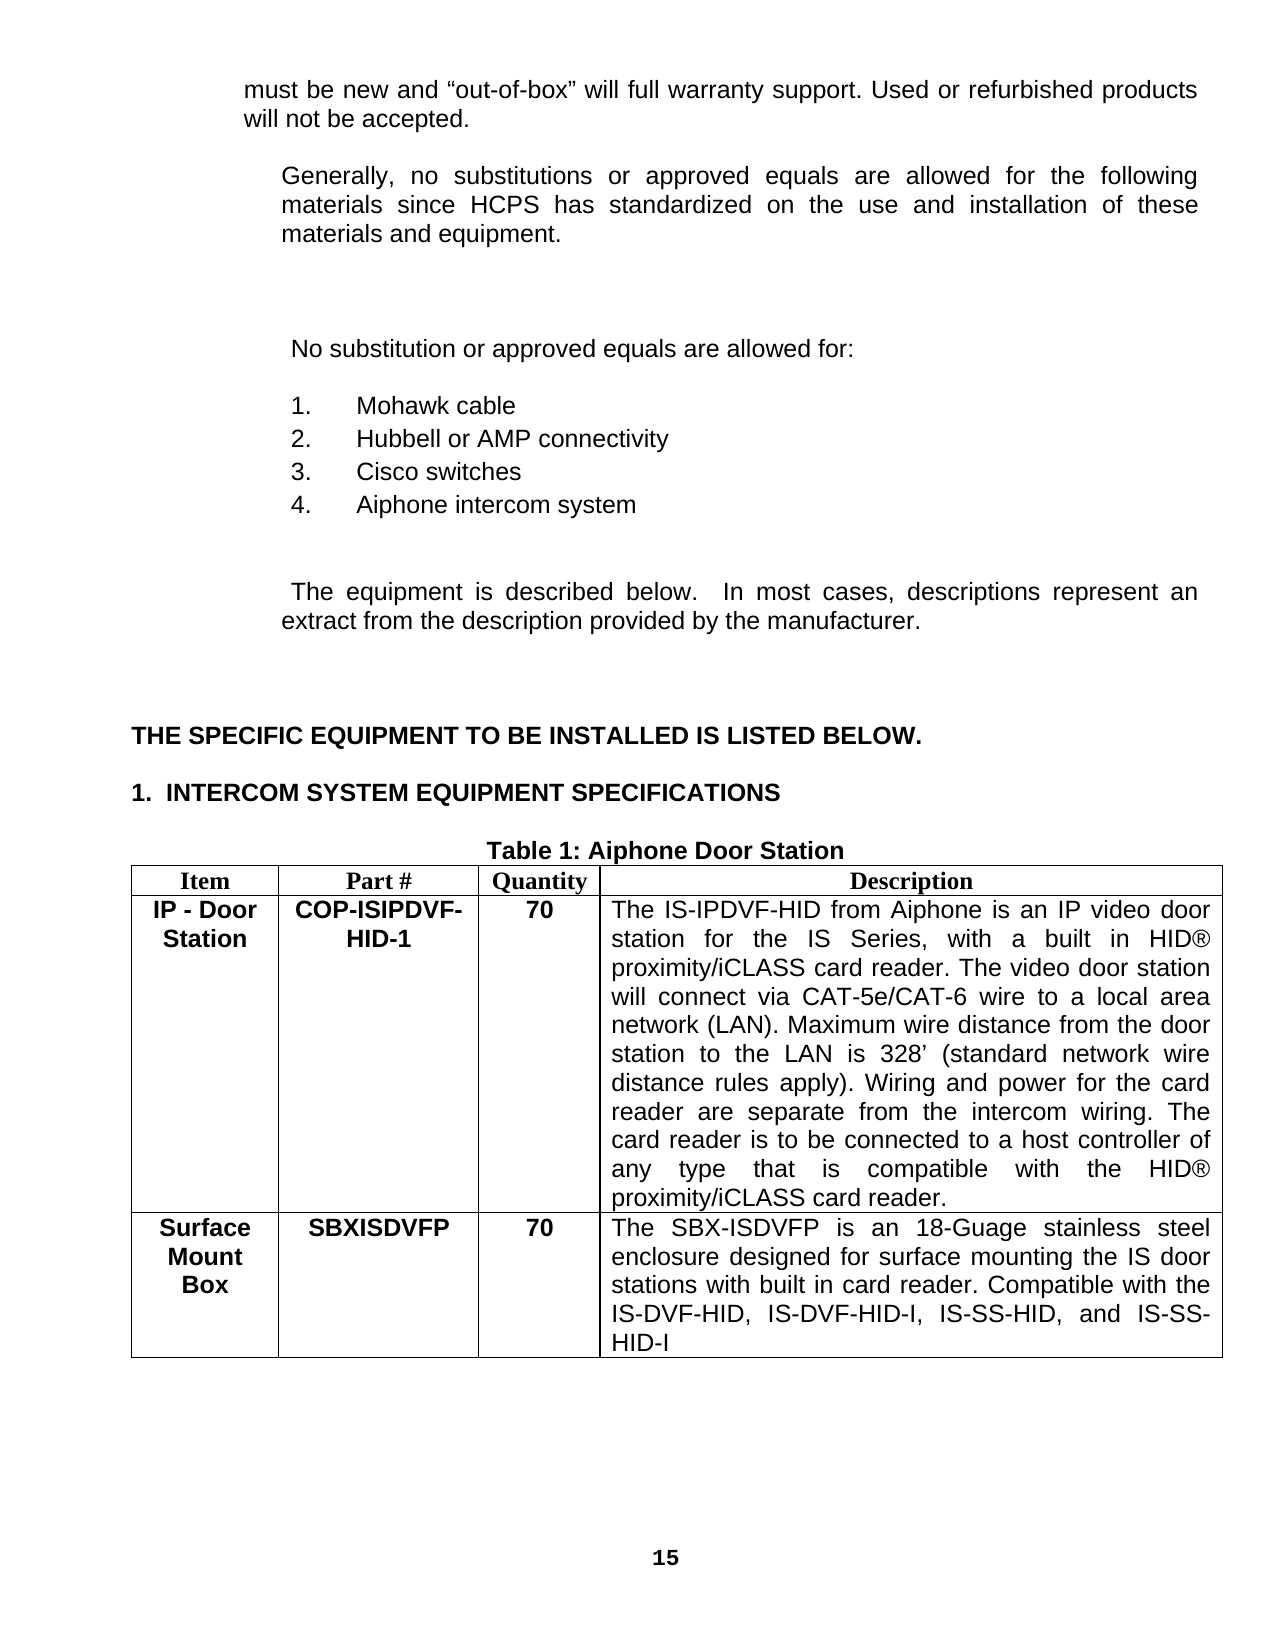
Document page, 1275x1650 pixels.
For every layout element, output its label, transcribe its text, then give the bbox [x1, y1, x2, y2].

table_cell COP-ISIPDVF-HID-1 [279, 896, 478, 1212]
table_cell 70 [479, 896, 599, 1212]
table_cell 70 [479, 1213, 599, 1357]
text 1. INTERCOM SYSTEM EQUIPMENT SPECIFICATIONS [131, 778, 1200, 807]
text No substitution or approved equals are allowed for: [281, 334, 1200, 362]
list Mohawk cable [281, 391, 1200, 420]
table_cell The SBX-ISDVFP is an 18-Guage stainless steel enclosure designed for surface mounting the IS door stations with built in card reader. Compatible with the IS-DVF-HID, IS-DVF-HID-I, IS-SS-HID, and IS-SS-HID-I [669, 1213, 1222, 1357]
list Hubbell or AMP connectivity [281, 424, 1200, 453]
table_cell The IS-IPDVF-HID from Aiphone is an IP video door station for the IS Series, with a built in HID® proximity/iCLASS card reader. The video door station will connect via CAT-5e/CAT-6 wire to a local area network (LAN). Maximum wire distance from the door station to the LAN is 328’ (standard network wire distance rules apply). Wiring and power for the card reader are separate from the intercom wiring. The card reader is to be connected to a host controller of any type that is compatible with the HID® proximity/iCLASS card reader. [947, 896, 1222, 1212]
text The equipment is described below. In most cases, descriptions represent an extract from the description provided by the manufacturer. [281, 577, 1200, 635]
table_cell SBXISDVFP [279, 1213, 478, 1357]
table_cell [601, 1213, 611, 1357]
table_header Quantity [479, 866, 599, 894]
list Aiphone intercom system [281, 490, 1200, 519]
text Generally, no substitutions or approved equals are allowed for the following materials since HCPS has standardized on the use and installation of these materials and equipment. [281, 161, 1200, 247]
table_cell Surface Mount Box [132, 1213, 278, 1357]
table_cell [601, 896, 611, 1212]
list Cisco switches [281, 457, 1200, 486]
table_header Description [601, 866, 1222, 894]
table_header Part # [279, 866, 478, 894]
text Table 1: Aiphone Door Station [131, 836, 1200, 865]
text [131, 75, 1200, 132]
table_header Item [132, 866, 278, 894]
text THE SPECIFIC EQUIPMENT TO BE INSTALLED IS LISTED BELOW. [131, 721, 1200, 750]
table_cell IP - Door Station [132, 896, 278, 1212]
